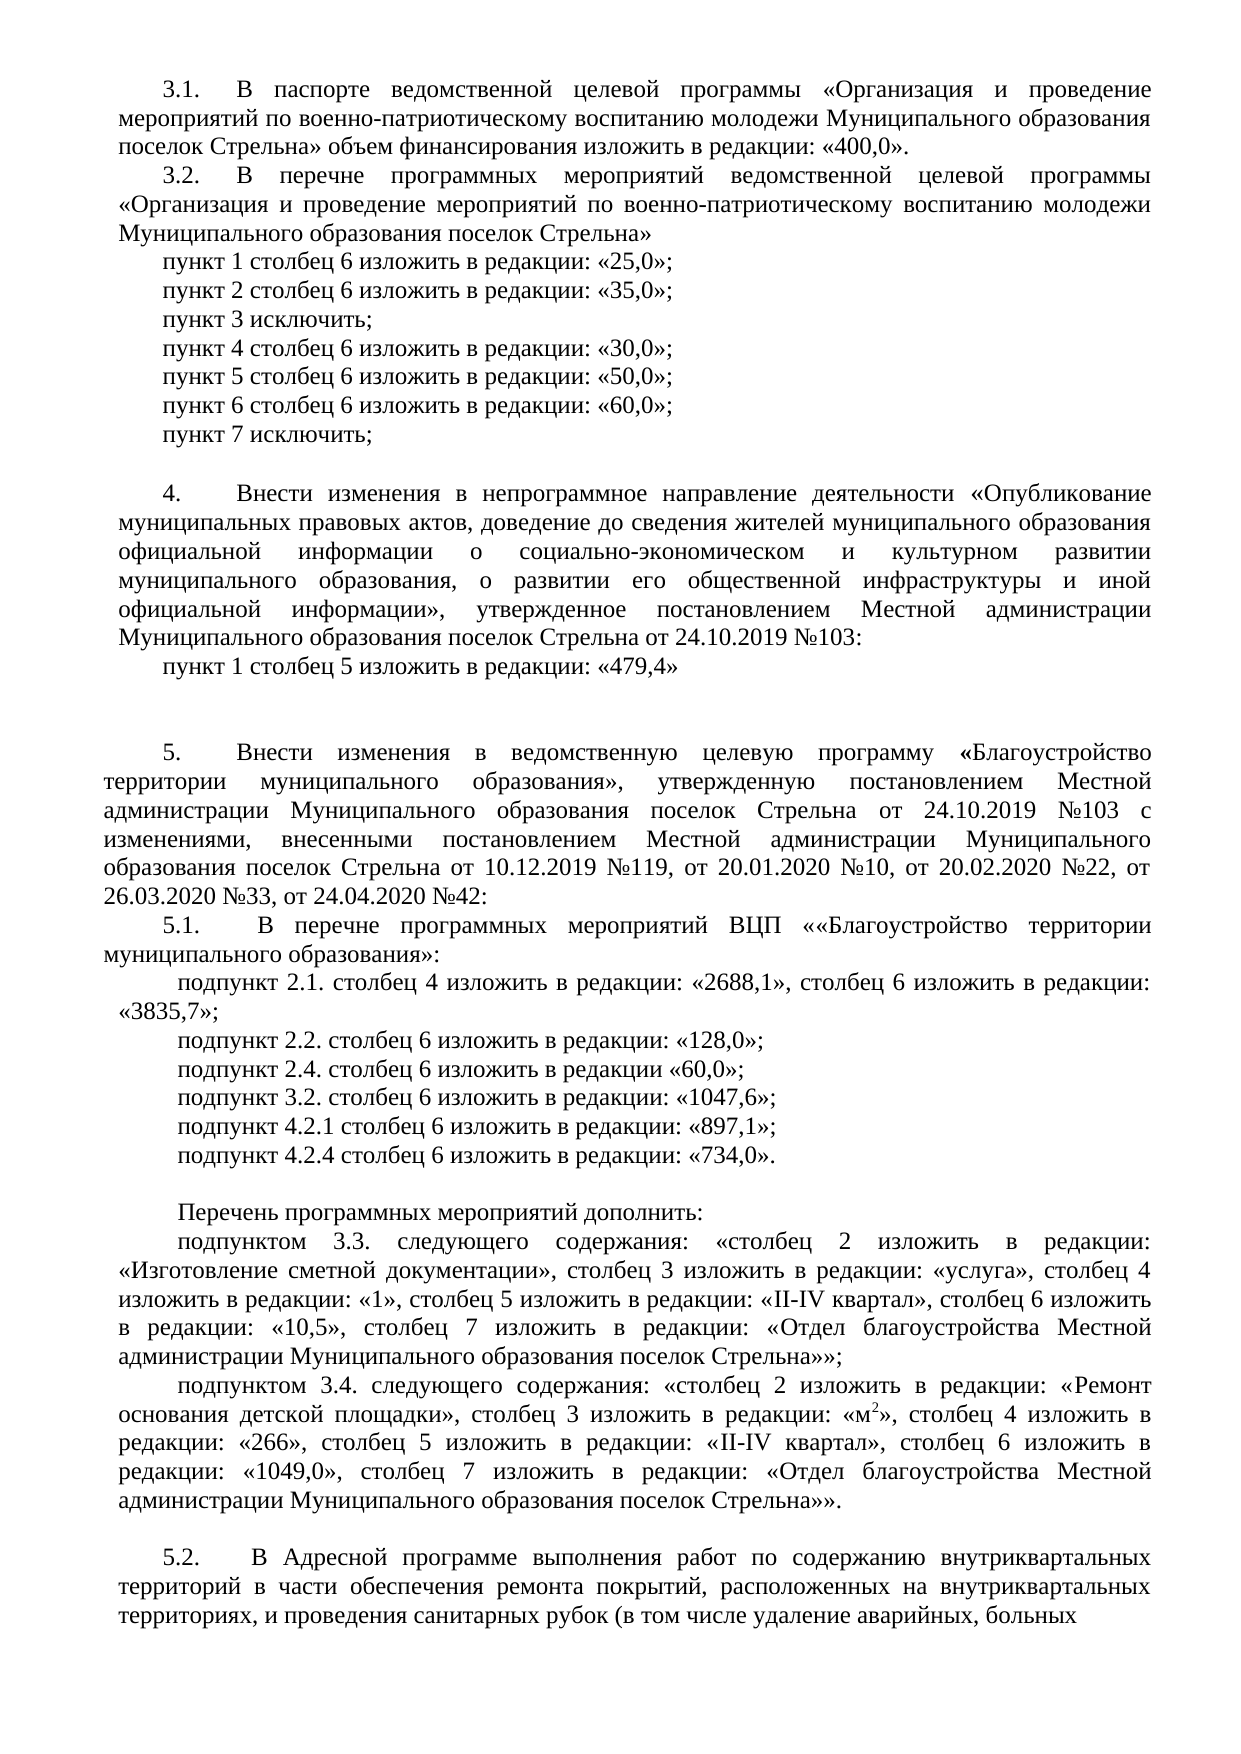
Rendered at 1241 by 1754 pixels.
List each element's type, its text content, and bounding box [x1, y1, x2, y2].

text подпунктом 3.4. следующего содержания: «столбец 2 изложить в редакции: «Ремонт основания детской площадки», столбец 3 изложить в редакции: «м2», столбец 4 изложить в редакции: «266», столбец 5 изложить в редакции: «II-IV квартал», столбец 6 изложить в редакции: «1049,0», столбец 7 изложить в редакции: «Отдел благоустройства Местной администрации Муниципального образования поселок Стрельна»». [118, 1370, 1152, 1514]
list пункт 5 столбец 6 изложить в редакции: «50,0»; [162, 361, 1152, 390]
list подпункт 2.4. столбец 6 изложить в редакции «60,0»; [118, 1054, 1152, 1082]
list пункт 4 столбец 6 изложить в редакции: «30,0»; [162, 333, 1152, 361]
list подпункт 4.2.1 столбец 6 изложить в редакции: «897,1»; [118, 1111, 1152, 1140]
list пункт 1 столбец 5 изложить в редакции: «479,4» [162, 651, 1152, 680]
list Перечень программных мероприятий дополнить: [118, 1197, 1152, 1226]
list пункт 6 столбец 6 изложить в редакции: «60,0»; [162, 390, 1152, 419]
list В перечне программных мероприятий ведомственной целевой программы «Организация и проведение мероприятий по военно-патриотическому воспитанию молодежи Муниципального образования поселок Стрельна» [118, 160, 1152, 246]
list Внести изменения в ведомственную целевую программу «Благоустройство территории муниципального образования», утвержденную постановлением Местной администрации Муниципального образования поселок Стрельна от 24.10.2019 №103 с изменениями, внесенными постановлением Местной администрации Муниципального образования поселок Стрельна от 10.12.2019 №119, от 20.01.2020 №10, от 20.02.2020 №22, от 26.03.2020 №33, от 24.04.2020 №42: [103, 737, 1152, 910]
list В перечне программных мероприятий ВЦП ««Благоустройство территории муниципального образования»: [103, 910, 1152, 967]
list пункт 7 исключить; [162, 419, 1152, 448]
list пункт 3 исключить; [162, 304, 1152, 333]
list В Адресной программе выполнения работ по содержанию внутриквартальных территорий в части обеспечения ремонта покрытий, расположенных на внутриквартальных территориях, и проведения санитарных рубок (в том числе удаление аварийных, больных [118, 1542, 1152, 1629]
list пункт 2 столбец 6 изложить в редакции: «35,0»; [162, 275, 1152, 304]
text подпунктом 3.3. следующего содержания: «столбец 2 изложить в редакции: «Изготовление сметной документации», столбец 3 изложить в редакции: «услуга», столбец 4 изложить в редакции: «1», столбец 5 изложить в редакции: «II-IV квартал», столбец 6 изложить в редакции: «10,5», столбец 7 изложить в редакции: «Отдел благоустройства Местной администрации Муниципального образования поселок Стрельна»»; [118, 1226, 1152, 1370]
list подпункт 2.2. столбец 6 изложить в редакции: «128,0»; [118, 1025, 1152, 1054]
list подпункт 3.2. столбец 6 изложить в редакции: «1047,6»; [118, 1082, 1152, 1111]
list Внести изменения в непрограммное направление деятельности «Опубликование муниципальных правовых актов, доведение до сведения жителей муниципального образования официальной информации о социально-экономическом и культурном развитии муниципального образования, о развитии его общественной инфраструктуры и иной официальной информации», утвержденное постановлением Местной администрации Муниципального образования поселок Стрельна от 24.10.2019 №103: [118, 476, 1152, 651]
list пункт 1 столбец 6 изложить в редакции: «25,0»; [162, 246, 1152, 275]
list подпункт 4.2.4 столбец 6 изложить в редакции: «734,0». [118, 1140, 1152, 1169]
list подпункт 2.1. столбец 4 изложить в редакции: «2688,1», столбец 6 изложить в редакции: «3835,7»; [118, 967, 1152, 1025]
list В паспорте ведомственной целевой программы «Организация и проведение мероприятий по военно-патриотическому воспитанию молодежи Муниципального образования поселок Стрельна» объем финансирования изложить в редакции: «400,0». [118, 74, 1152, 160]
